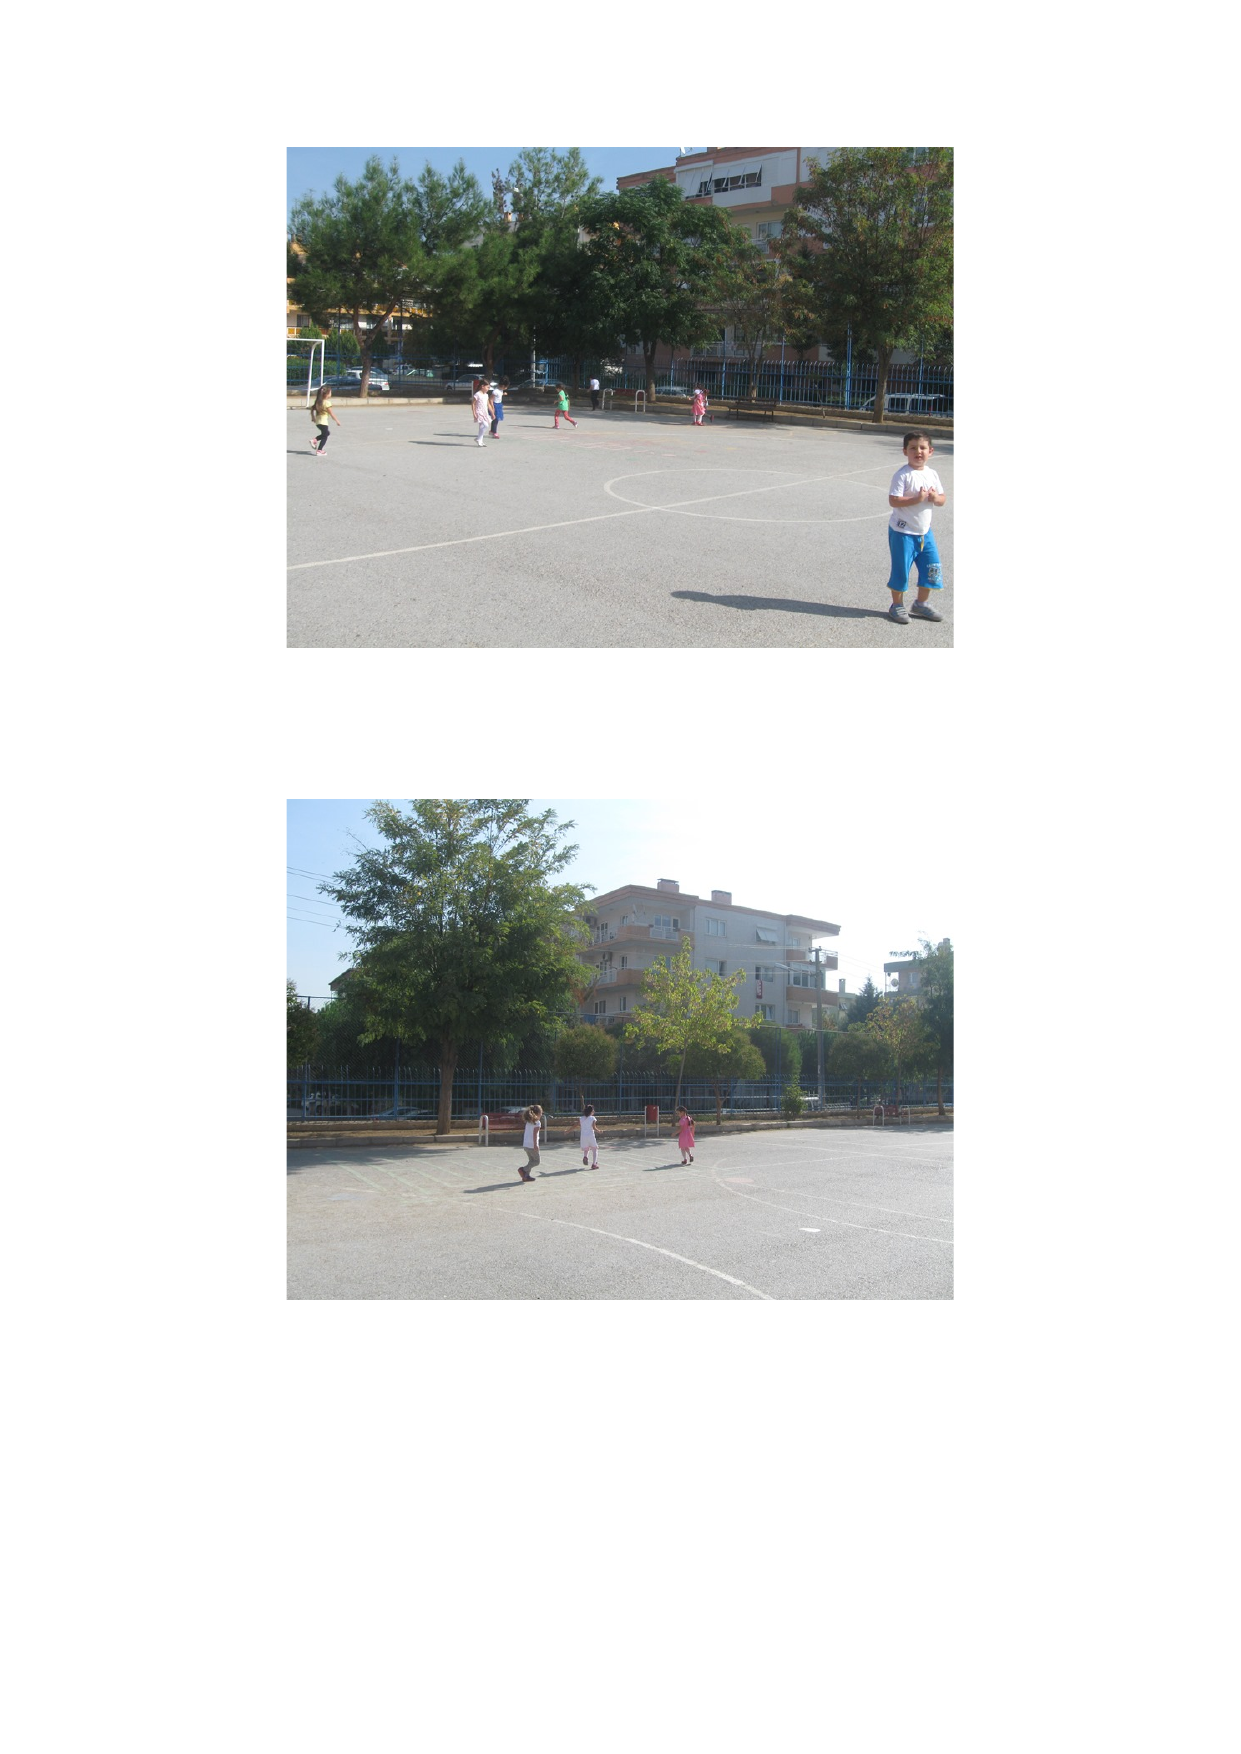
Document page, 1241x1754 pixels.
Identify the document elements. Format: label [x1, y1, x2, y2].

picture [286, 799, 954, 1300]
picture [286, 147, 954, 648]
